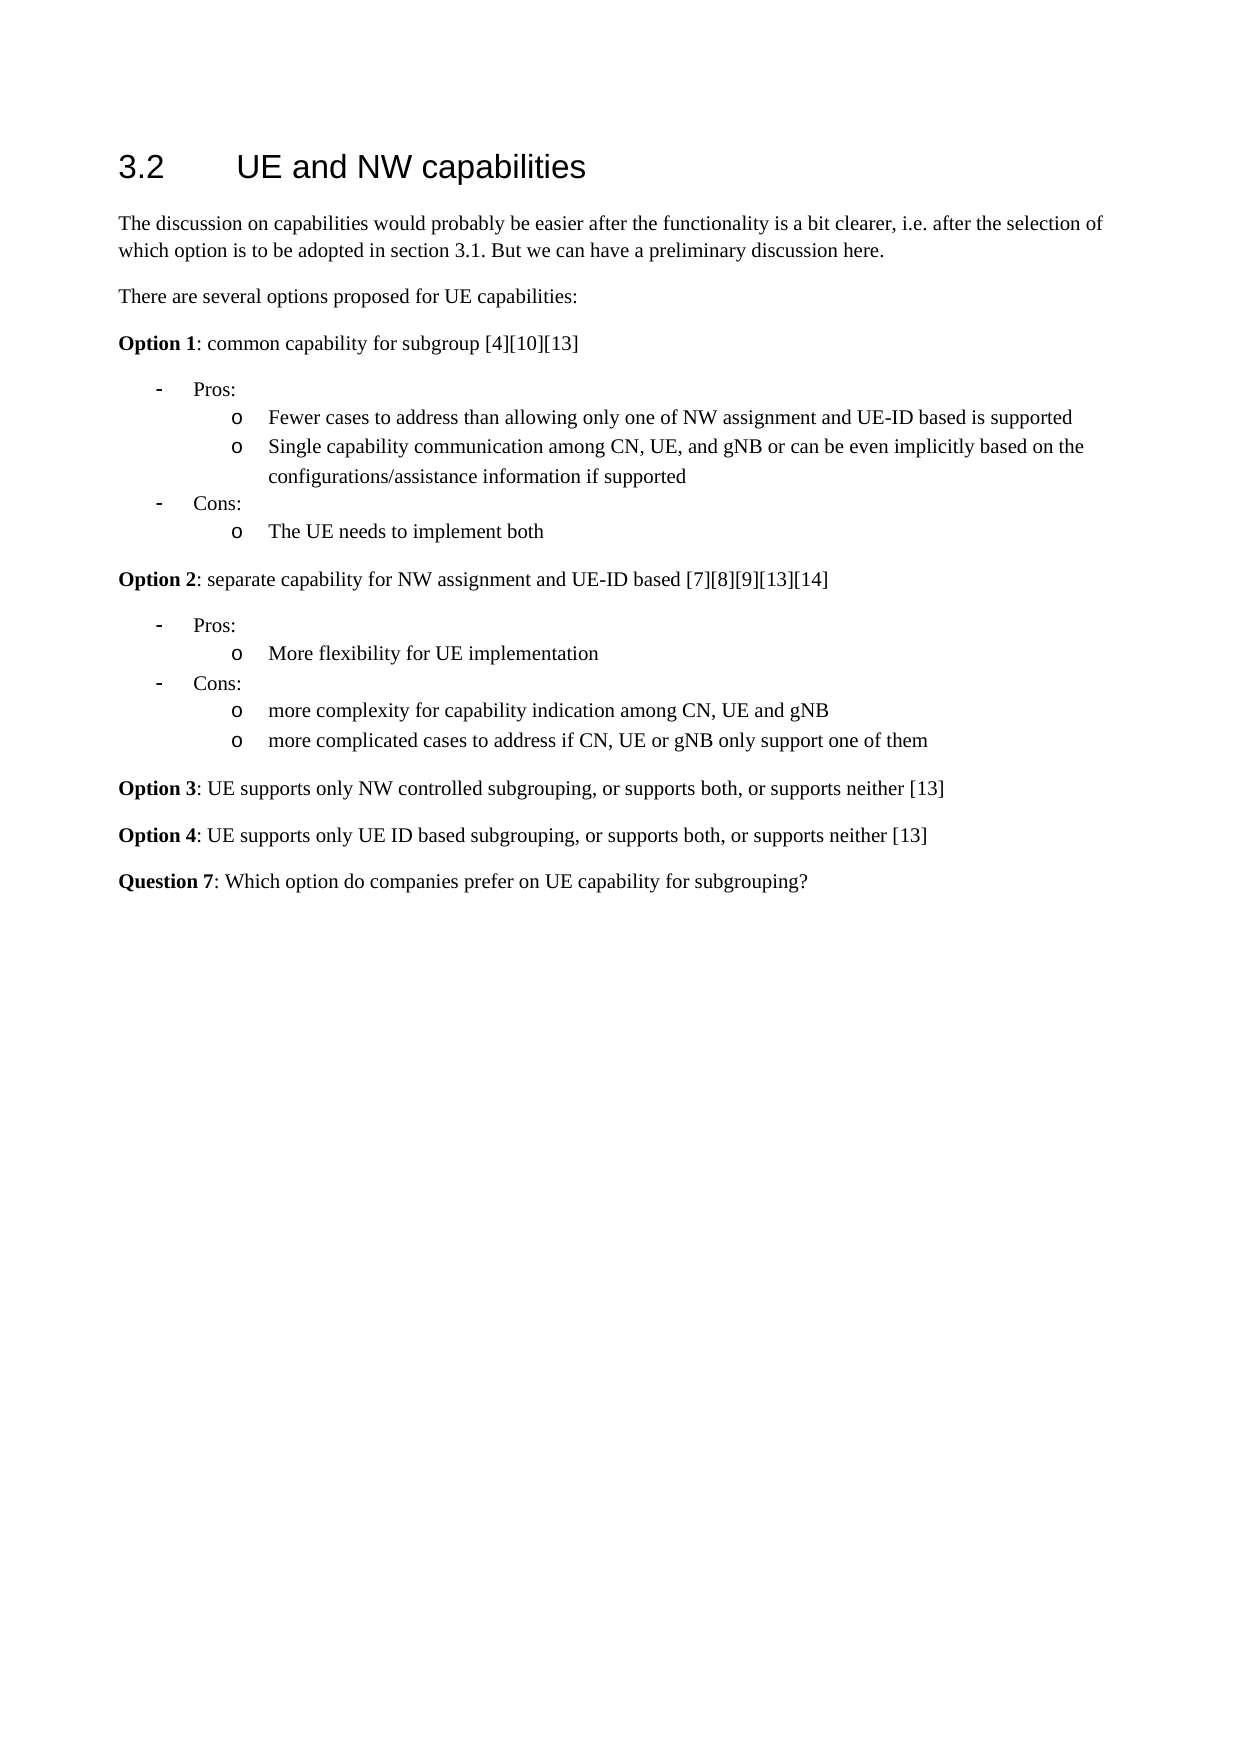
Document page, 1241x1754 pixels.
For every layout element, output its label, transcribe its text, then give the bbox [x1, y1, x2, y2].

text The discussion on capabilities would probably be easier after the functionality is a bit clearer, i.e. after the selection of which option is to be adopted in section 3.1. But we can have a preliminary discussion here. [118, 210, 1122, 262]
text There are several options proposed for UE capabilities: [118, 284, 1122, 308]
list more complicated cases to address if CN, UE or gNB only support one of them [231, 728, 1122, 753]
list Cons: [156, 491, 1122, 515]
text Option 2: separate capability for NW assignment and UE-ID based [7][8][9][13][14] [118, 567, 1122, 591]
list Fewer cases to address than allowing only one of NW assignment and UE-ID based is supported [231, 405, 1122, 430]
list Single capability communication among CN, UE, and gNB or can be even implicitly based on the configurations/assistance information if supported [231, 434, 1122, 488]
list More flexibility for UE implementation [231, 641, 1122, 667]
list Pros: [156, 613, 1122, 637]
text Option 1: common capability for subgroup [4][10][13] [118, 331, 1122, 355]
text Question 7: Which option do companies prefer on UE capability for subgrouping? [118, 869, 1122, 893]
text Option 4: UE supports only UE ID based subgrouping, or supports both, or supports neither [13] [118, 822, 1122, 847]
text Option 3: UE supports only NW controlled subgrouping, or supports both, or supports neither [13] [118, 776, 1122, 800]
list more complexity for capability indication among CN, UE and gNB [231, 698, 1122, 724]
list The UE needs to implement both [231, 519, 1122, 544]
subtitle 3.2 UE and NW capabilities [118, 147, 1122, 186]
list Cons: [156, 671, 1122, 695]
list Pros: [156, 377, 1122, 401]
